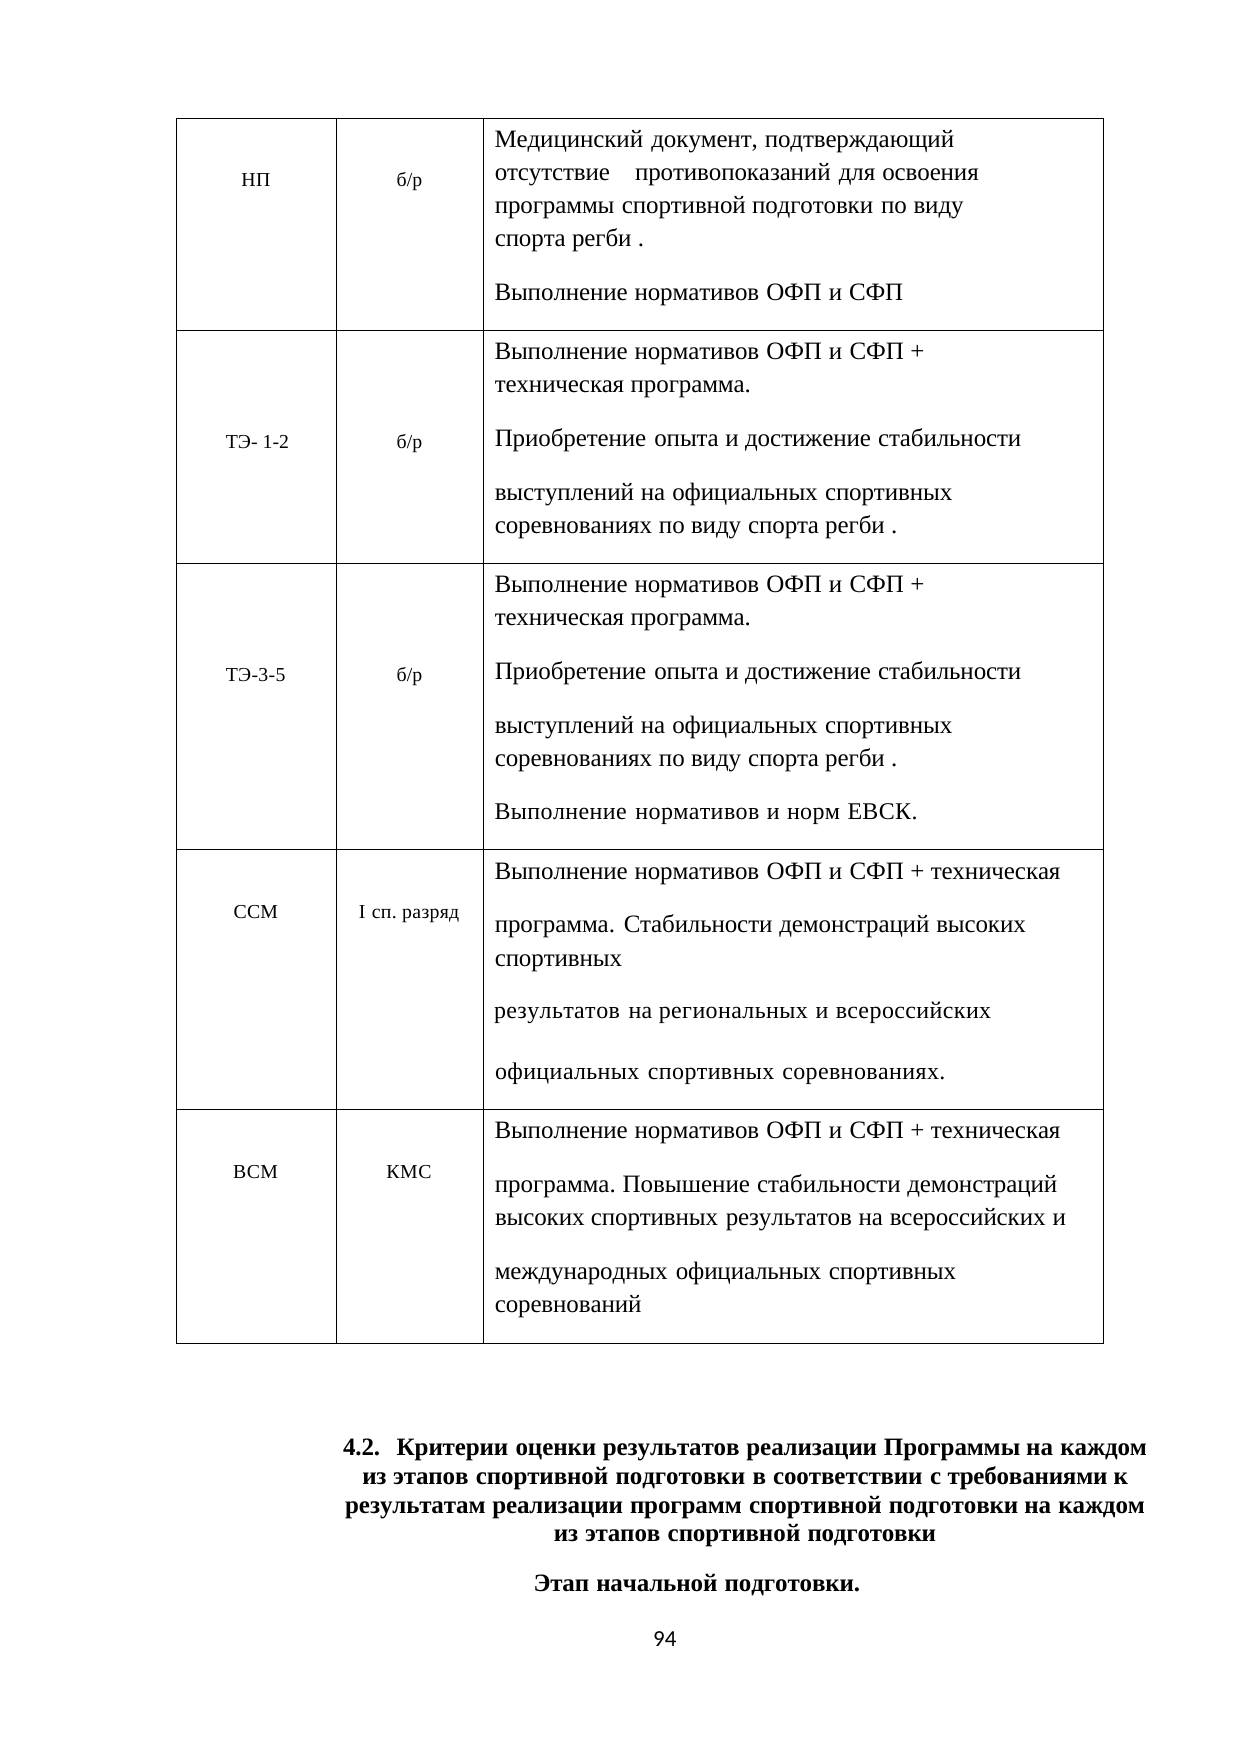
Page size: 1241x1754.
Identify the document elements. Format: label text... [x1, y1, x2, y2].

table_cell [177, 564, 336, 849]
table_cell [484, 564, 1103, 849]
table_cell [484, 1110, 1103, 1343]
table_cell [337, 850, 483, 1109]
text Этап начальной подготовки. [242, 1568, 1152, 1597]
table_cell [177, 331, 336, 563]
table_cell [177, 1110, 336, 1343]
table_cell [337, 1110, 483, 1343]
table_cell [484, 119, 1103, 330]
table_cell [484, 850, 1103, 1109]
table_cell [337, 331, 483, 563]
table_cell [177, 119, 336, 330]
text 4.2. Критерии оценки результатов реализации Программы на каждом из этапов спортивной подготовки в соответствии с требованиями к результатам реализации программ спортивной подготовки на каждом из этапов спортивной подготовки [338, 1432, 1152, 1547]
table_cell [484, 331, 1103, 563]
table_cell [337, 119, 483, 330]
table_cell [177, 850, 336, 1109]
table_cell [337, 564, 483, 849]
